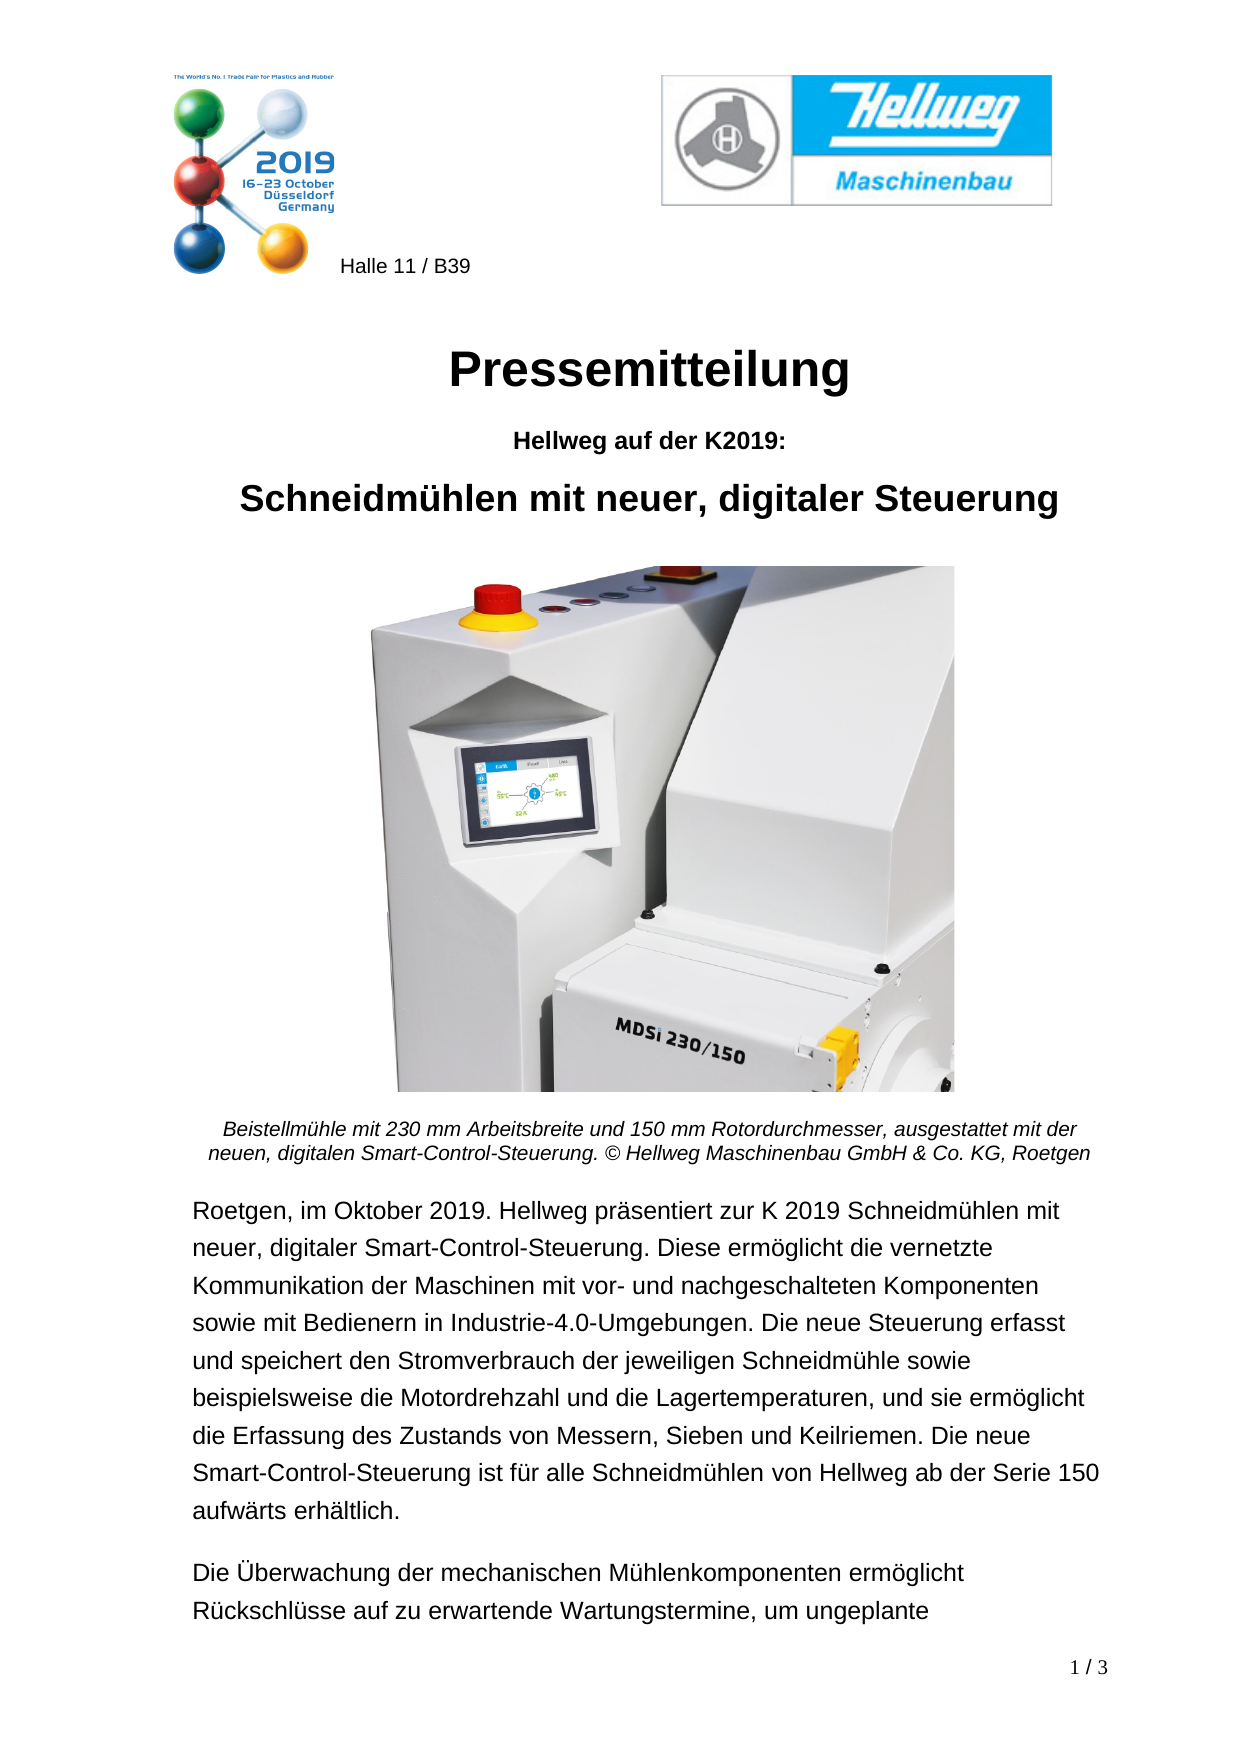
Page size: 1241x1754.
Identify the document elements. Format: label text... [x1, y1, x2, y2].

picture [829, 82, 1020, 147]
text Hellweg auf der K2019: Schneidmühlen mit neuer, digitaler Steuerung [192, 426, 1107, 519]
picture [173, 75, 335, 274]
text Beistellmühle mit 230 mm Arbeitsbreite und 150 mm Rotordurchmesser, ausgestattet mit der neuen, digitalen Smart-Control-Steuerung. © Hellweg Maschinenbau GmbH & Co. KG, Roetgen [192, 1116, 1107, 1164]
text Roetgen, im Oktober 2019. Hellweg präsentiert zur K 2019 Schneidmühlen mit neuer, digitaler Smart-Control-Steuerung. Diese ermöglicht die vernetzte Kommunikation der Maschinen mit vor- und nachgeschalteten Komponenten sowie mit Bedienern in Industrie-4.0-Umgebungen. Die neue Steuerung erfasst und speichert den Stromverbrauch der jeweiligen Schneidmühle sowie beispielsweise die Motordrehzahl und die Lagertemperaturen, und sie ermöglicht die Erfassung des Zustands von Messern, Sieben und Keilriemen. Die neue Smart-Control-Steuerung ist für alle Schneidmühlen von Hellweg ab der Serie 150 aufwärts erhältlich. [192, 1189, 1107, 1527]
subtitle Pressemitteilung [192, 340, 1107, 397]
picture [661, 75, 1053, 206]
picture [345, 566, 955, 1092]
